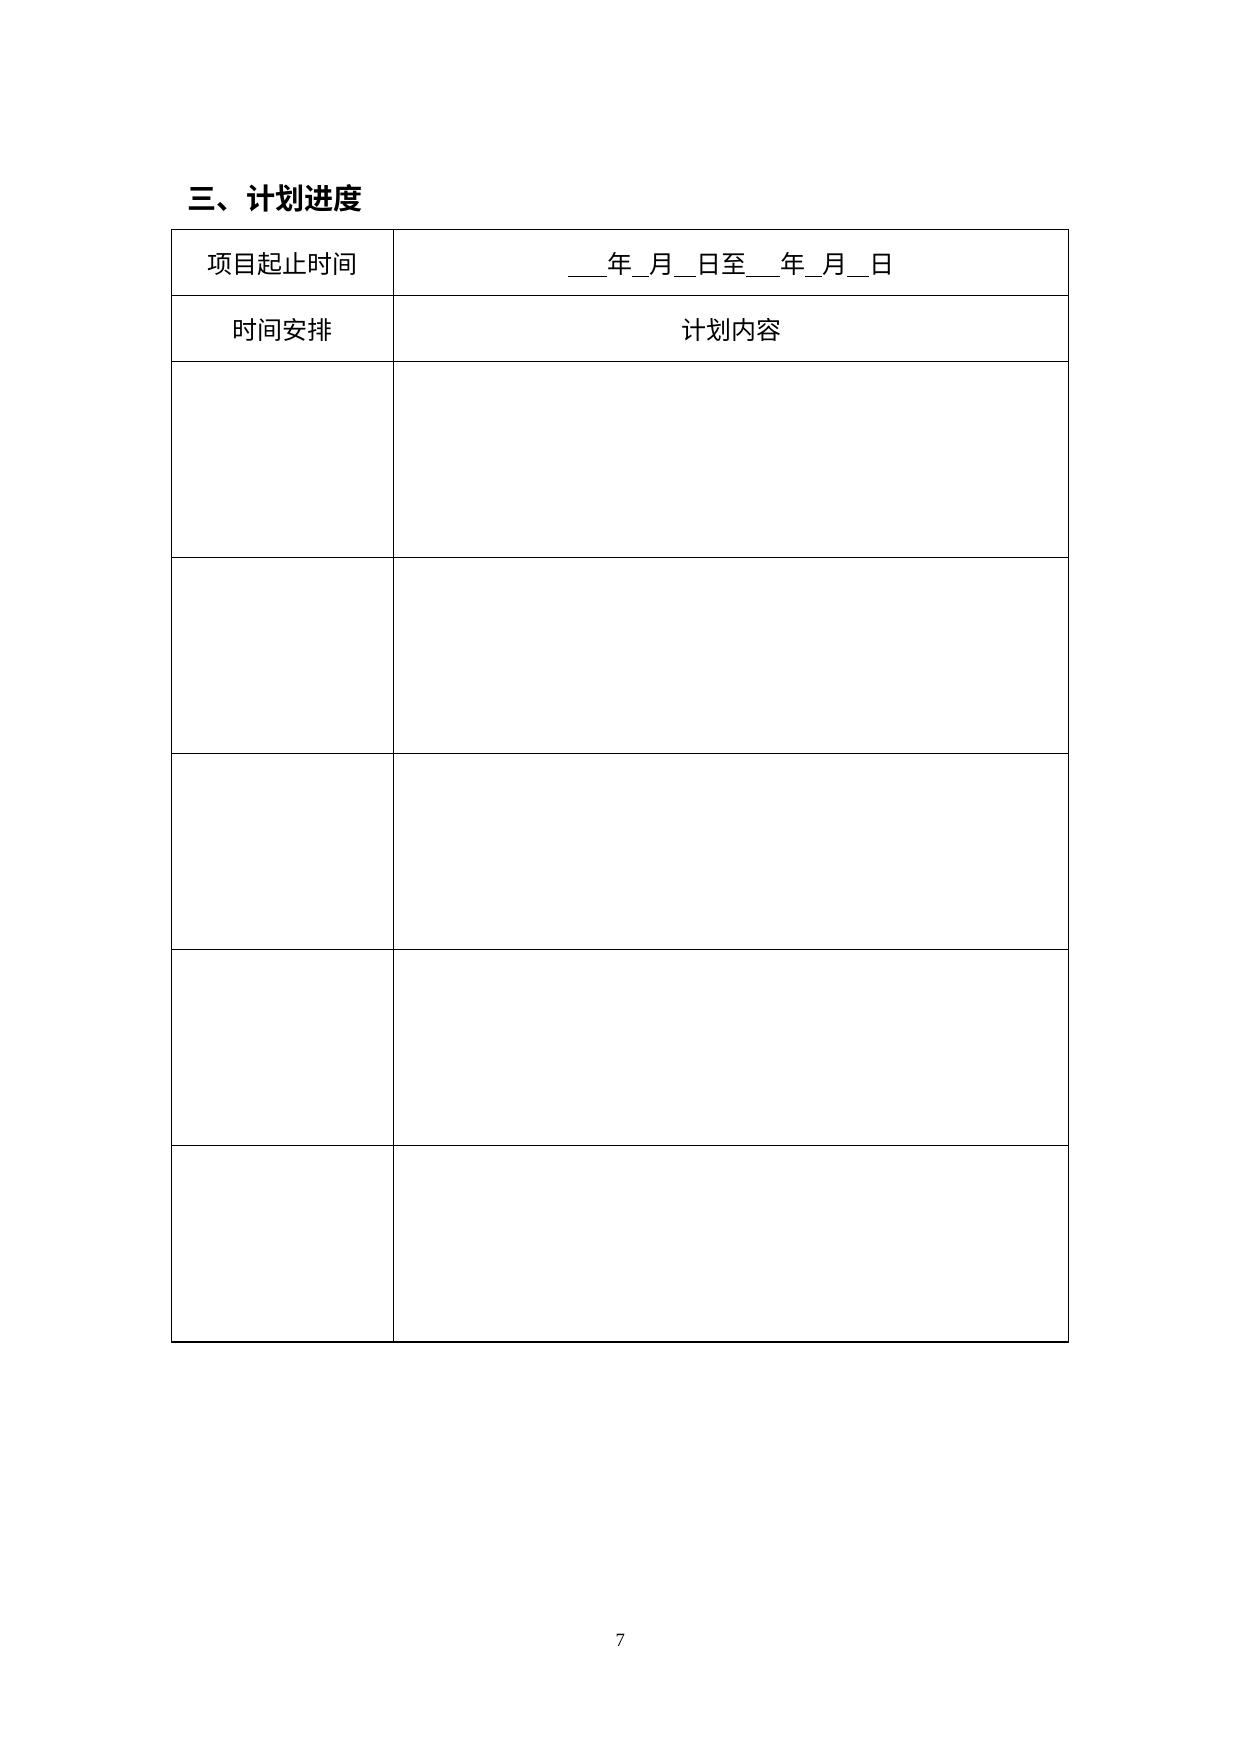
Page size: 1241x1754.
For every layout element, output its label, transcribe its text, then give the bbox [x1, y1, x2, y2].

table_cell 时间安排 [172, 296, 393, 361]
table_cell [394, 950, 1068, 1145]
table_cell [394, 558, 1068, 753]
table_cell [394, 754, 1068, 949]
table_cell [172, 558, 393, 753]
table_cell 计划内容 [394, 296, 1068, 361]
table_header 年 月 日至 年 月 日 [394, 230, 1068, 295]
table_header 项目起止时间 [172, 230, 393, 295]
table_cell [394, 1146, 1068, 1341]
table_cell [172, 362, 393, 557]
table_cell [172, 950, 393, 1145]
table_cell [172, 1146, 393, 1341]
text 三、计划进度 [187, 164, 1053, 229]
table_cell [394, 362, 1068, 557]
table_cell [172, 754, 393, 949]
